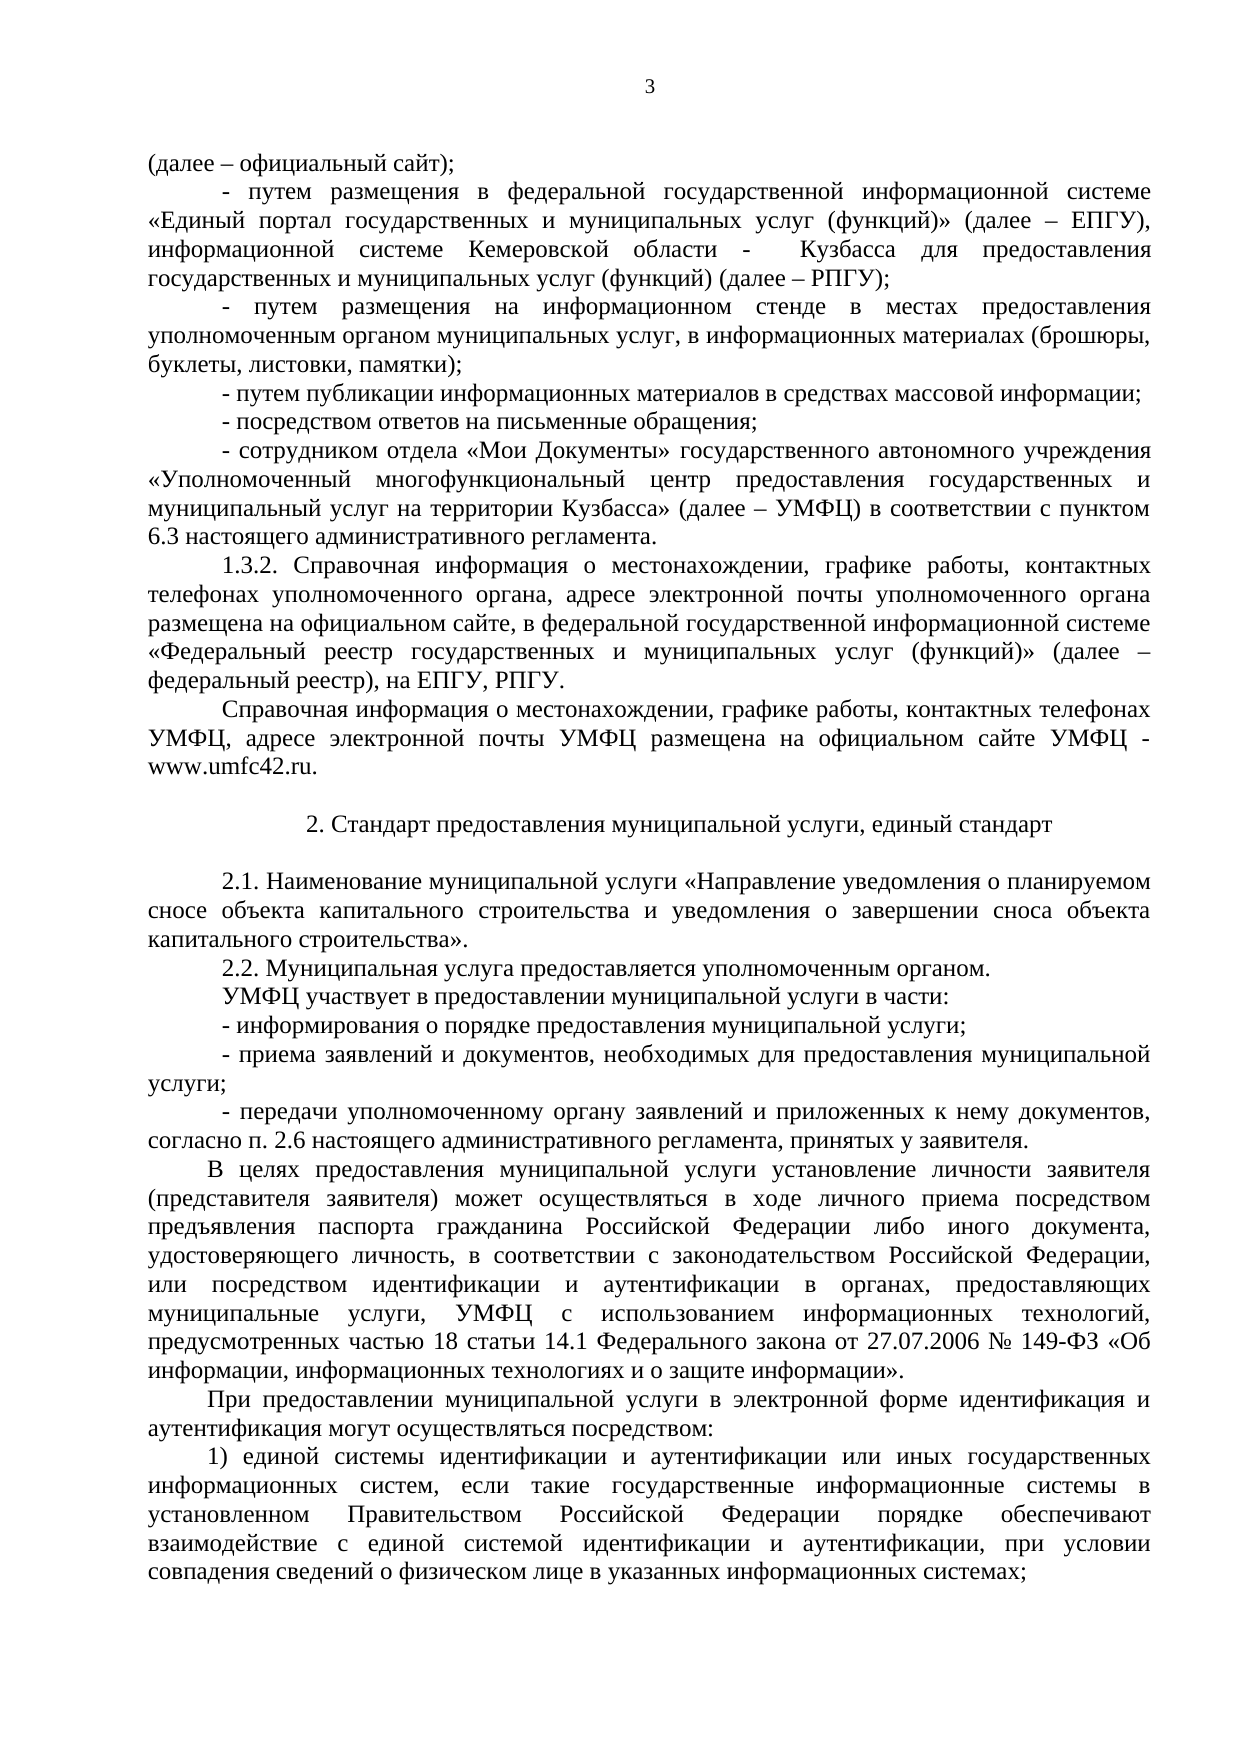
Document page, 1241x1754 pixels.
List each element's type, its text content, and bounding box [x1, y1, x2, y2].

text 2. Стандарт предоставления муниципальной услуги, единый стандарт [148, 809, 1152, 838]
text 1.3.2. Справочная информация о местонахождении, графике работы, контактных телефонах уполномоченного органа, адресе электронной почты уполномоченного органа размещена на официальном сайте, в федеральной государственной информационной системе «Федеральный реестр государственных и муниципальных услуг (функций)» (далее – федеральный реестр), на ЕПГУ, РПГУ. [148, 550, 1152, 694]
text - приема заявлений и документов, необходимых для предоставления муниципальной услуги; [148, 1039, 1152, 1096]
text - путем размещения на информационном стенде в местах предоставления уполномоченным органом муниципальных услуг, в информационных материалах (брошюры, буклеты, листовки, памятки); [148, 291, 1152, 378]
text В целях предоставления муниципальной услуги установление личности заявителя (представителя заявителя) может осуществляться в ходе личного приема посредством предъявления паспорта гражданина Российской Федерации либо иного документа, удостоверяющего личность, в соответствии с законодательством Российской Федерации, или посредством идентификации и аутентификации в органах, предоставляющих муниципальные услуги, УМФЦ с использованием информационных технологий, предусмотренных частью 18 статьи 14.1 Федерального закона от 27.07.2006 № 149-ФЗ «Об информации, информационных технологиях и о защите информации». [148, 1154, 1152, 1384]
text 2.1. Наименование муниципальной услуги «Направление уведомления о планируемом сносе объекта капитального строительства и уведомления о завершении сноса объекта капитального строительства». [148, 866, 1152, 953]
text - путем размещения в федеральной государственной информационной системе «Единый портал государственных и муниципальных услуг (функций)» (далее – ЕПГУ), информационной системе Кемеровской области - Кузбасса для предоставления государственных и муниципальных услуг (функций) (далее – РПГУ); [148, 176, 1152, 291]
text - передачи уполномоченному органу заявлений и приложенных к нему документов, согласно п. 2.6 настоящего административного регламента, принятых у заявителя. [148, 1096, 1152, 1154]
text - посредством ответов на письменные обращения; [148, 406, 1152, 435]
text 1) единой системы идентификации и аутентификации или иных государственных информационных систем, если такие государственные информационные системы в установленном Правительством Российской Федерации порядке обеспечивают взаимодействие с единой системой идентификации и аутентификации, при условии совпадения сведений о физическом лице в указанных информационных системах; [148, 1441, 1152, 1585]
text Справочная информация о местонахождении, графике работы, контактных телефонах УМФЦ, адресе электронной почты УМФЦ размещена на официальном сайте УМФЦ -www.umfc42.ru. [148, 694, 1152, 780]
text - информирования о порядке предоставления муниципальной услуги; [148, 1010, 1152, 1039]
text - путем публикации информационных материалов в средствах массовой информации; [148, 378, 1152, 406]
text При предоставлении муниципальной услуги в электронной форме идентификация и аутентификация могут осуществляться посредством: [148, 1384, 1152, 1441]
text 2.2. Муниципальная услуга предоставляется уполномоченным органом. [148, 953, 1152, 981]
text - сотрудником отдела «Мои Документы» государственного автономного учреждения «Уполномоченный многофункциональный центр предоставления государственных и муниципальный услуг на территории Кузбасса» (далее – УМФЦ) в соответствии с пунктом 6.3 настоящего административного регламента. [148, 435, 1152, 550]
text УМФЦ участвует в предоставлении муниципальной услуги в части: [148, 981, 1152, 1010]
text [148, 148, 1152, 176]
